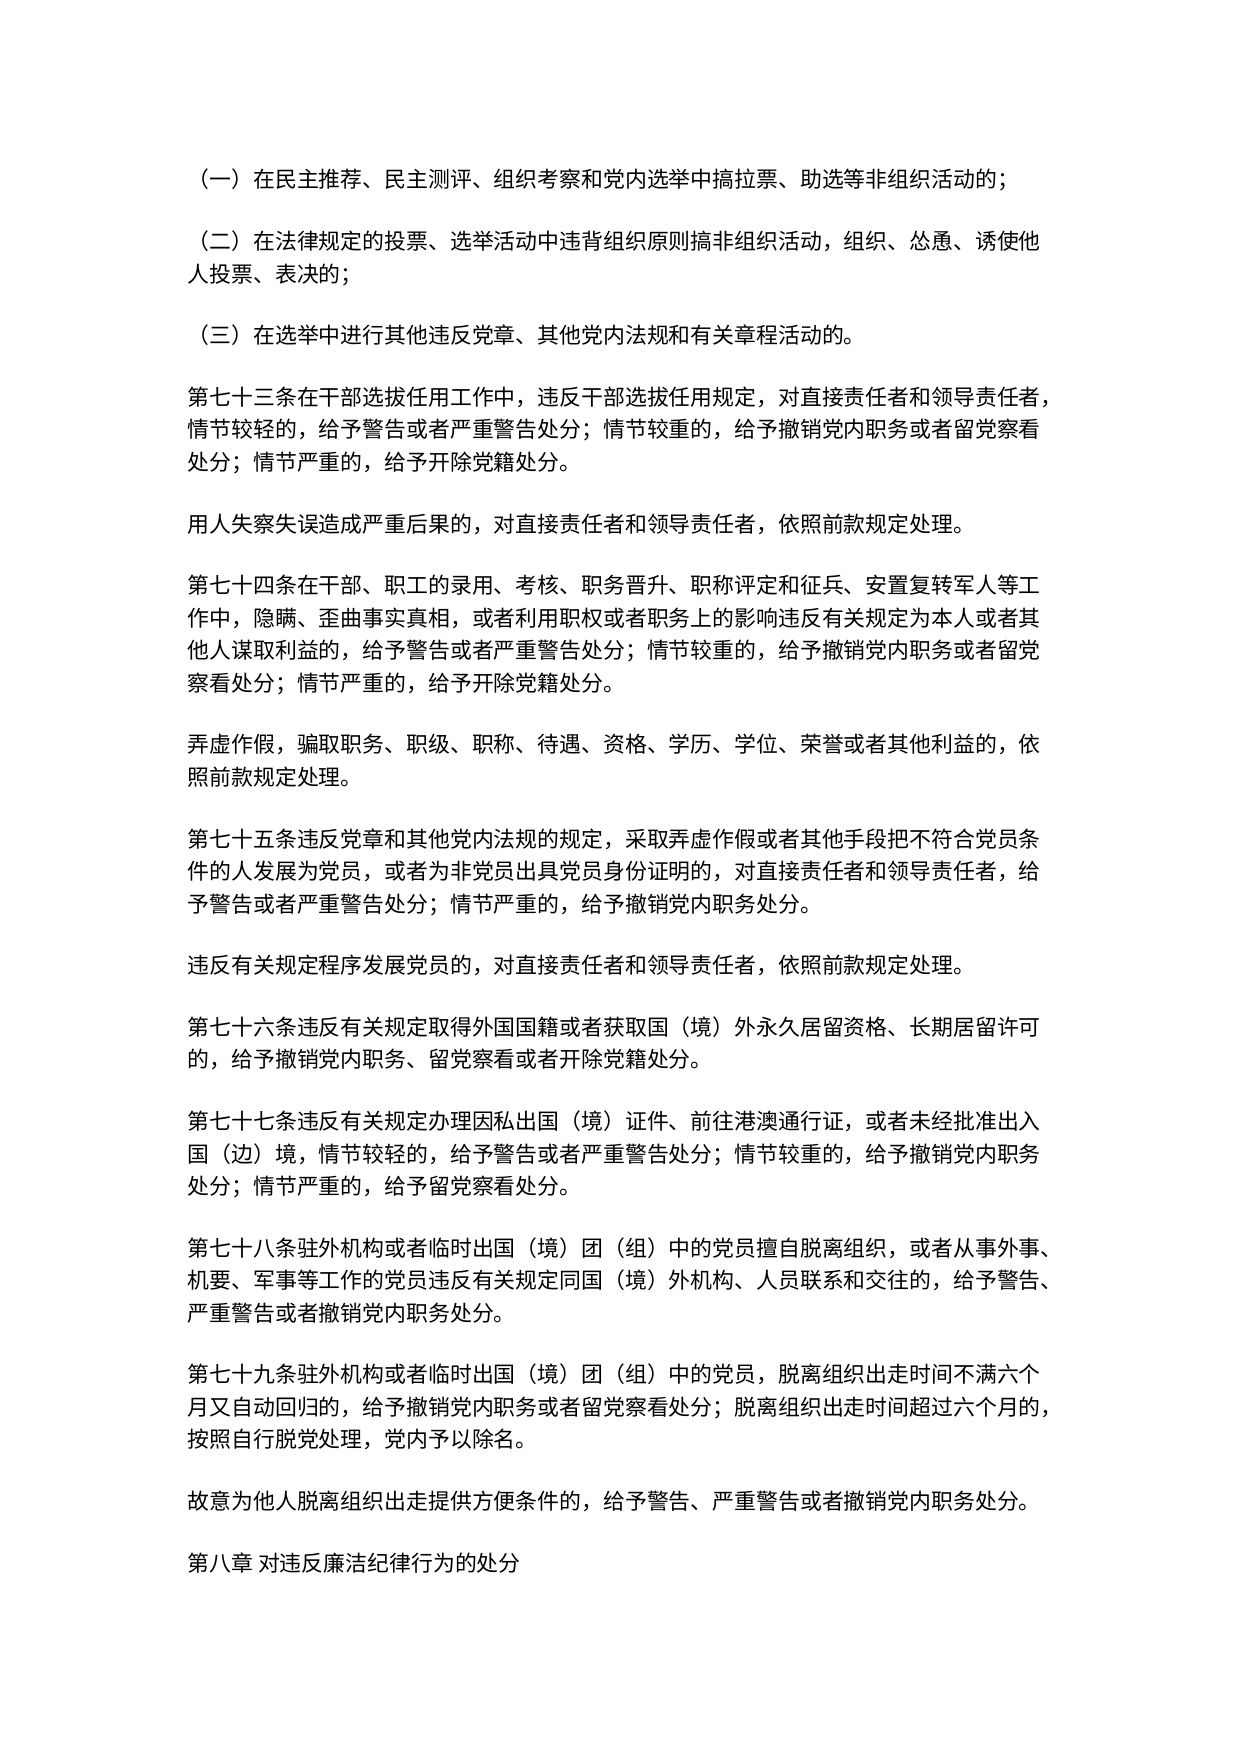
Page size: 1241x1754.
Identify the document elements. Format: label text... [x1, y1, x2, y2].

text 第七十五条违反党章和其他党内法规的规定，采取弄虚作假或者其他手段把不符合党员条件的人发展为党员，或者为非党员出具党员身份证明的，对直接责任者和领导责任者，给予警告或者严重警告处分；情节严重的，给予撤销党内职务处分。 [187, 821, 1053, 919]
text 第八章 对违反廉洁纪律行为的处分 [187, 1545, 1053, 1578]
text （三）在选举中进行其他违反党章、其他党内法规和有关章程活动的。 [187, 318, 1053, 350]
text 违反有关规定程序发展党员的，对直接责任者和领导责任者，依照前款规定处理。 [187, 948, 1053, 980]
text （二）在法律规定的投票、选举活动中违背组织原则搞非组织活动，组织、怂恿、诱使他人投票、表决的； [187, 224, 1053, 289]
text 第七十九条驻外机构或者临时出国（境）团（组）中的党员，脱离组织出走时间不满六个月又自动回归的，给予撤销党内职务或者留党察看处分；脱离组织出走时间超过六个月的，按照自行脱党处理，党内予以除名。 [187, 1357, 1053, 1454]
text 第七十六条违反有关规定取得外国国籍或者获取国（境）外永久居留资格、长期居留许可的，给予撤销党内职务、留党察看或者开除党籍处分。 [187, 1009, 1053, 1074]
text 第七十四条在干部、职工的录用、考核、职务晋升、职称评定和征兵、安置复转军人等工作中，隐瞒、歪曲事实真相，或者利用职权或者职务上的影响违反有关规定为本人或者其他人谋取利益的，给予警告或者严重警告处分；情节较重的，给予撤销党内职务或者留党察看处分；情节严重的，给予开除党籍处分。 [187, 568, 1053, 698]
text 第七十七条违反有关规定办理因私出国（境）证件、前往港澳通行证，或者未经批准出入国（边）境，情节较轻的，给予警告或者严重警告处分；情节较重的，给予撤销党内职务处分；情节严重的，给予留党察看处分。 [187, 1104, 1053, 1201]
text 第七十八条驻外机构或者临时出国（境）团（组）中的党员擅自脱离组织，或者从事外事、机要、军事等工作的党员违反有关规定同国（境）外机构、人员联系和交往的，给予警告、严重警告或者撤销党内职务处分。 [187, 1230, 1053, 1328]
text 用人失察失误造成严重后果的，对直接责任者和领导责任者，依照前款规定处理。 [187, 506, 1053, 539]
text （一）在民主推荐、民主测评、组织考察和党内选举中搞拉票、助选等非组织活动的； [187, 162, 1053, 194]
text 弄虚作假，骗取职务、职级、职称、待遇、资格、学历、学位、荣誉或者其他利益的，依照前款规定处理。 [187, 727, 1053, 792]
text 第七十三条在干部选拔任用工作中，违反干部选拔任用规定，对直接责任者和领导责任者，情节较轻的，给予警告或者严重警告处分；情节较重的，给予撤销党内职务或者留党察看处分；情节严重的，给予开除党籍处分。 [187, 379, 1053, 477]
text 故意为他人脱离组织出走提供方便条件的，给予警告、严重警告或者撤销党内职务处分。 [187, 1484, 1053, 1516]
